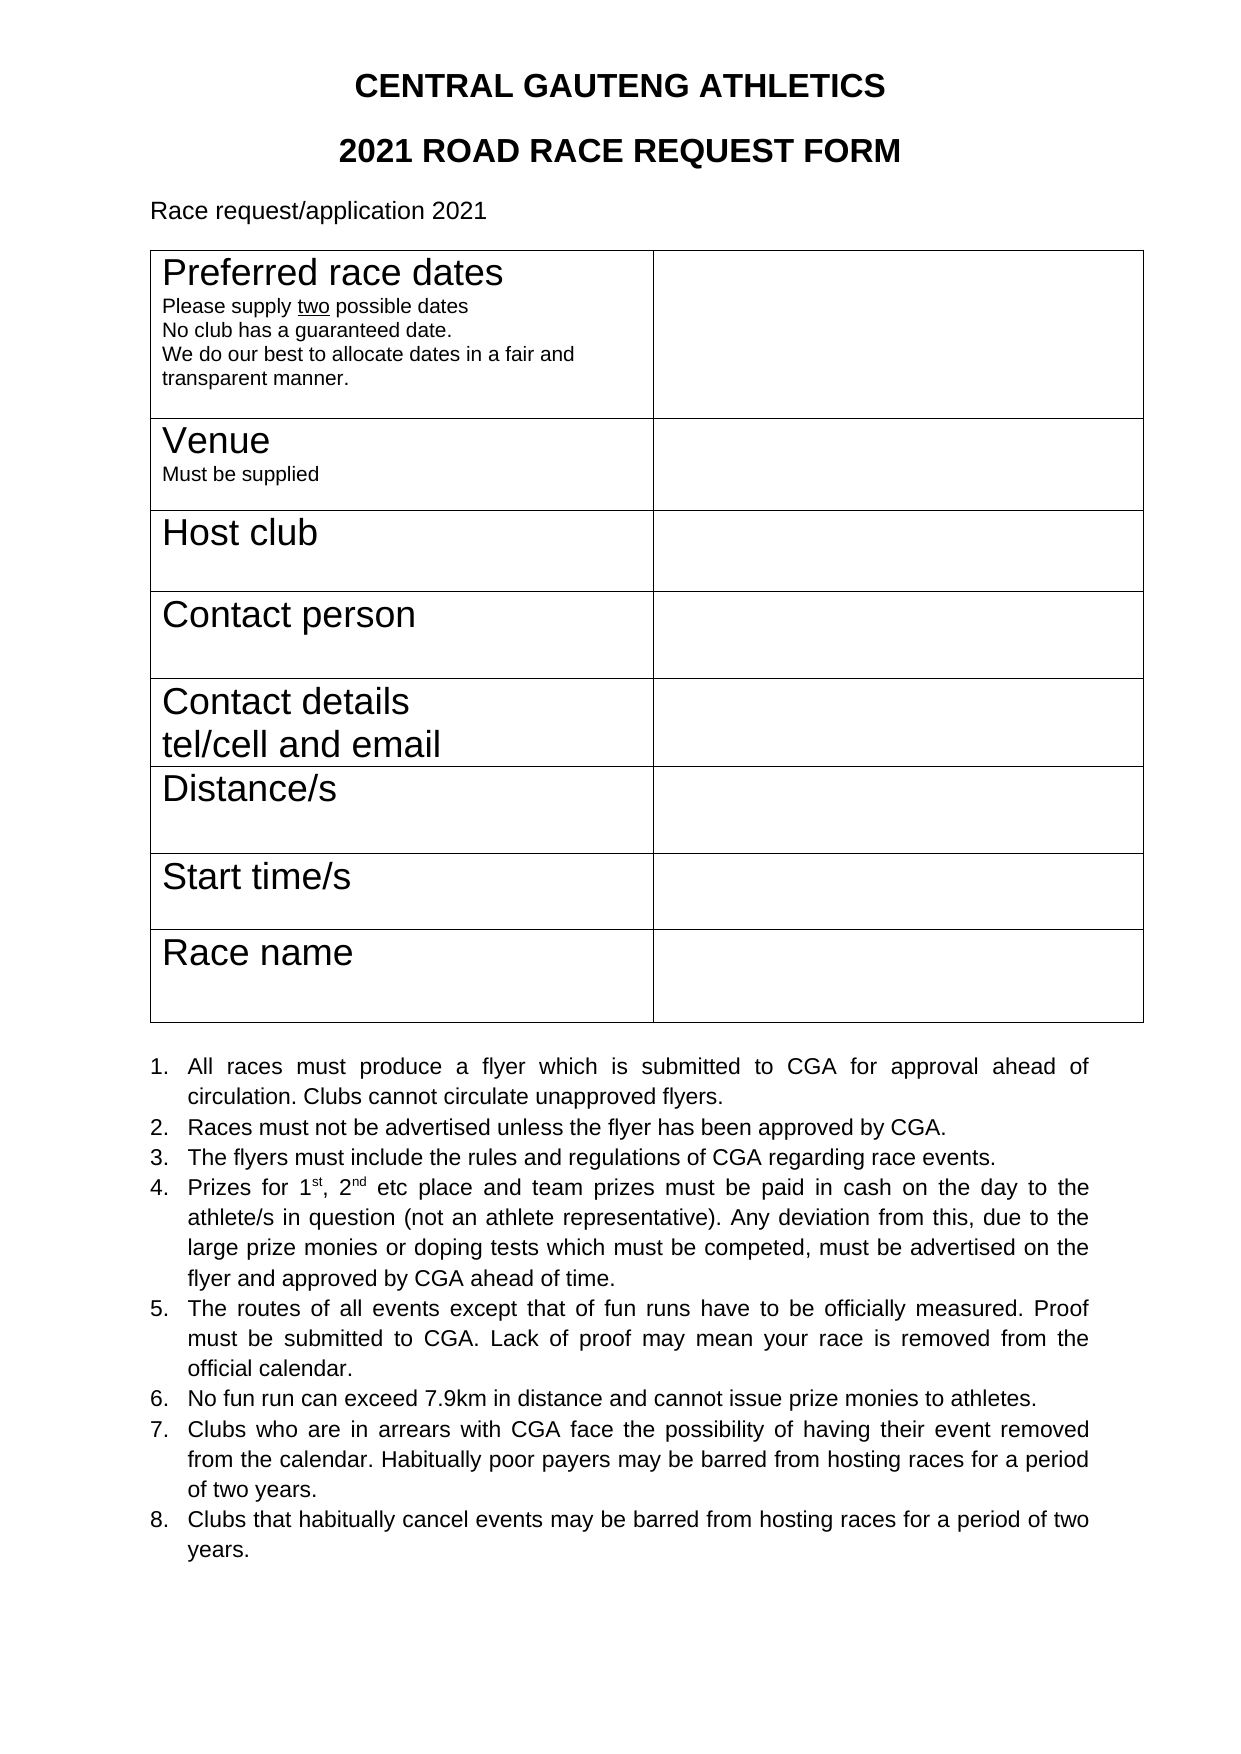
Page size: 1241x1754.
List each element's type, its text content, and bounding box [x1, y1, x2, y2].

list No fun run can exceed 7.9km in distance and cannot issue prize monies to athletes. [150, 1385, 1090, 1412]
table_header Preferred race dates Please supply two possible dates No club has a guaranteed date. We do our best to allocate dates in a fair and transparent manner. [151, 251, 653, 417]
list All races must produce a flyer which is submitted to CGA for approval ahead of circulation. Clubs cannot circulate unapproved flyers. [150, 1053, 1090, 1110]
list Prizes for 1st, 2nd etc place and team prizes must be paid in cash on the day to the athlete/s in question (not an athlete representative). Any deviation from this, due to the large prize monies or doping tests which must be competed, must be advertised on the flyer and approved by CGA ahead of time. [150, 1174, 1090, 1291]
table_cell Distance/s [151, 767, 653, 853]
table_cell [654, 854, 1143, 929]
table_cell Contact person [151, 592, 653, 678]
list Clubs who are in arrears with CGA face the possibility of having their event removed from the calendar. Habitually poor payers may be barred from hosting races for a period of two years. [150, 1416, 1090, 1502]
table_cell Start time/s [151, 854, 653, 929]
table_cell Race name [151, 930, 653, 1022]
text CENTRAL GAUTENG ATHLETICS [150, 66, 1090, 104]
table_cell [654, 511, 1143, 591]
list Races must not be advertised unless the flyer has been approved by CGA. [150, 1113, 1090, 1140]
text 2021 ROAD RACE REQUEST FORM [150, 131, 1090, 169]
table_cell [654, 419, 1143, 509]
table_cell Venue Must be supplied [151, 419, 653, 509]
table_cell [654, 679, 1143, 766]
list Clubs that habitually cancel events may be barred from hosting races for a period of two years. [150, 1506, 1090, 1563]
table_header [654, 251, 1143, 417]
table_cell [654, 592, 1143, 678]
table_cell [654, 930, 1143, 1022]
text Race request/application 2021 [150, 196, 1090, 224]
table_cell Contact details tel/cell and email [151, 679, 653, 766]
list The routes of all events except that of fun runs have to be officially measured. Proof must be submitted to CGA. Lack of proof may mean your race is removed from the official calendar. [150, 1295, 1090, 1382]
table_cell Host club [151, 511, 653, 591]
table_cell [654, 767, 1143, 853]
list The flyers must include the rules and regulations of CGA regarding race events. [150, 1144, 1090, 1170]
